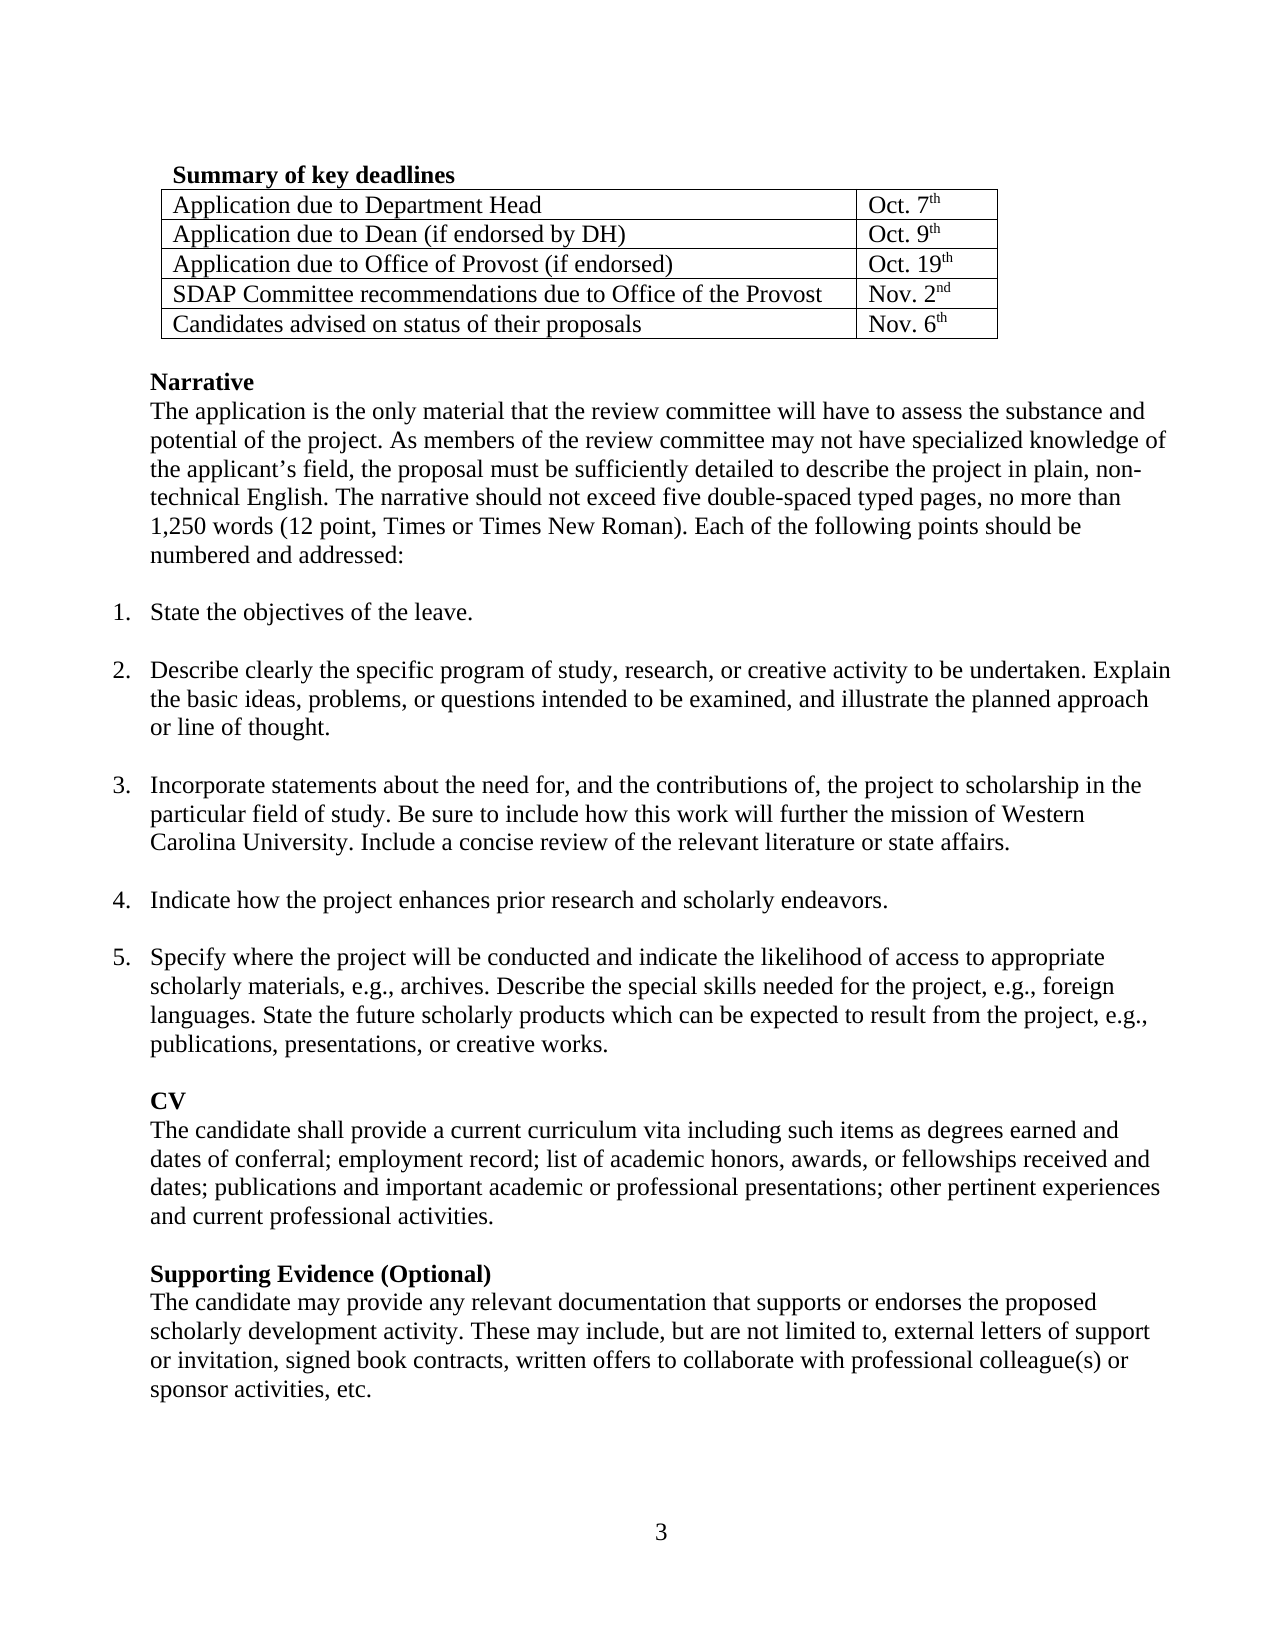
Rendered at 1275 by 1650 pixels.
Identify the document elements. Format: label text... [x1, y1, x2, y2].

table_cell Oct. 7th [857, 190, 997, 218]
table_cell Application due to Department Head [162, 190, 856, 218]
table_header Summary of key deadlines [161, 160, 997, 189]
text The application is the only material that the review committee will have to assess the substance and potential of the project. As members of the review committee may not have specialized knowledge of the applicant’s field, the proposal must be sufficiently detailed to describe the project in plain, non-technical English. The narrative should not exceed five double-spaced typed pages, no more than 1,250 words (12 point, Times or Times New Roman). Each of the following points should be numbered and addressed: [150, 396, 1172, 569]
text Narrative [150, 367, 1172, 396]
text Supporting Evidence (Optional) [150, 1259, 1172, 1287]
list Specify where the project will be conducted and indicate the likelihood of access to appropriate scholarly materials, e.g., archives. Describe the special skills needed for the project, e.g., foreign languages. State the future scholarly products which can be expected to result from the project, e.g., publications, presentations, or creative works. [112, 942, 1172, 1057]
table_cell Candidates advised on status of their proposals [162, 309, 856, 338]
list State the objectives of the leave. [112, 597, 1172, 626]
table_cell Application due to Office of Provost (if endorsed) [162, 249, 856, 278]
text The candidate may provide any relevant documentation that supports or endorses the proposed scholarly development activity. These may include, but are not limited to, external letters of support or invitation, signed book contracts, written offers to collaborate with professional colleague(s) or sponsor activities, etc. [150, 1287, 1172, 1402]
table_cell Nov. 6th [857, 309, 997, 338]
table_cell Oct. 19th [857, 249, 997, 278]
list Indicate how the project enhances prior research and scholarly endeavors. [112, 885, 1172, 914]
table_cell Nov. 2nd [857, 279, 997, 308]
text CV [150, 1086, 1172, 1115]
table_cell Oct. 9th [857, 220, 997, 248]
list Describe clearly the specific program of study, research, or creative activity to be undertaken. Explain the basic ideas, problems, or questions intended to be examined, and illustrate the planned approach or line of thought. [112, 655, 1172, 741]
table_cell Application due to Dean (if endorsed by DH) [162, 220, 856, 248]
text The candidate shall provide a current curriculum vita including such items as degrees earned and dates of conferral; employment record; list of academic honors, awards, or fellowships received and dates; publications and important academic or professional presentations; other pertinent experiences and current professional activities. [112, 1115, 1172, 1230]
list Incorporate statements about the need for, and the contributions of, the project to scholarship in the particular field of study. Be sure to include how this work will further the mission of Western Carolina University. Include a concise review of the relevant literature or state affairs. [112, 770, 1172, 856]
table_cell SDAP Committee recommendations due to Office of the Provost [162, 279, 856, 308]
